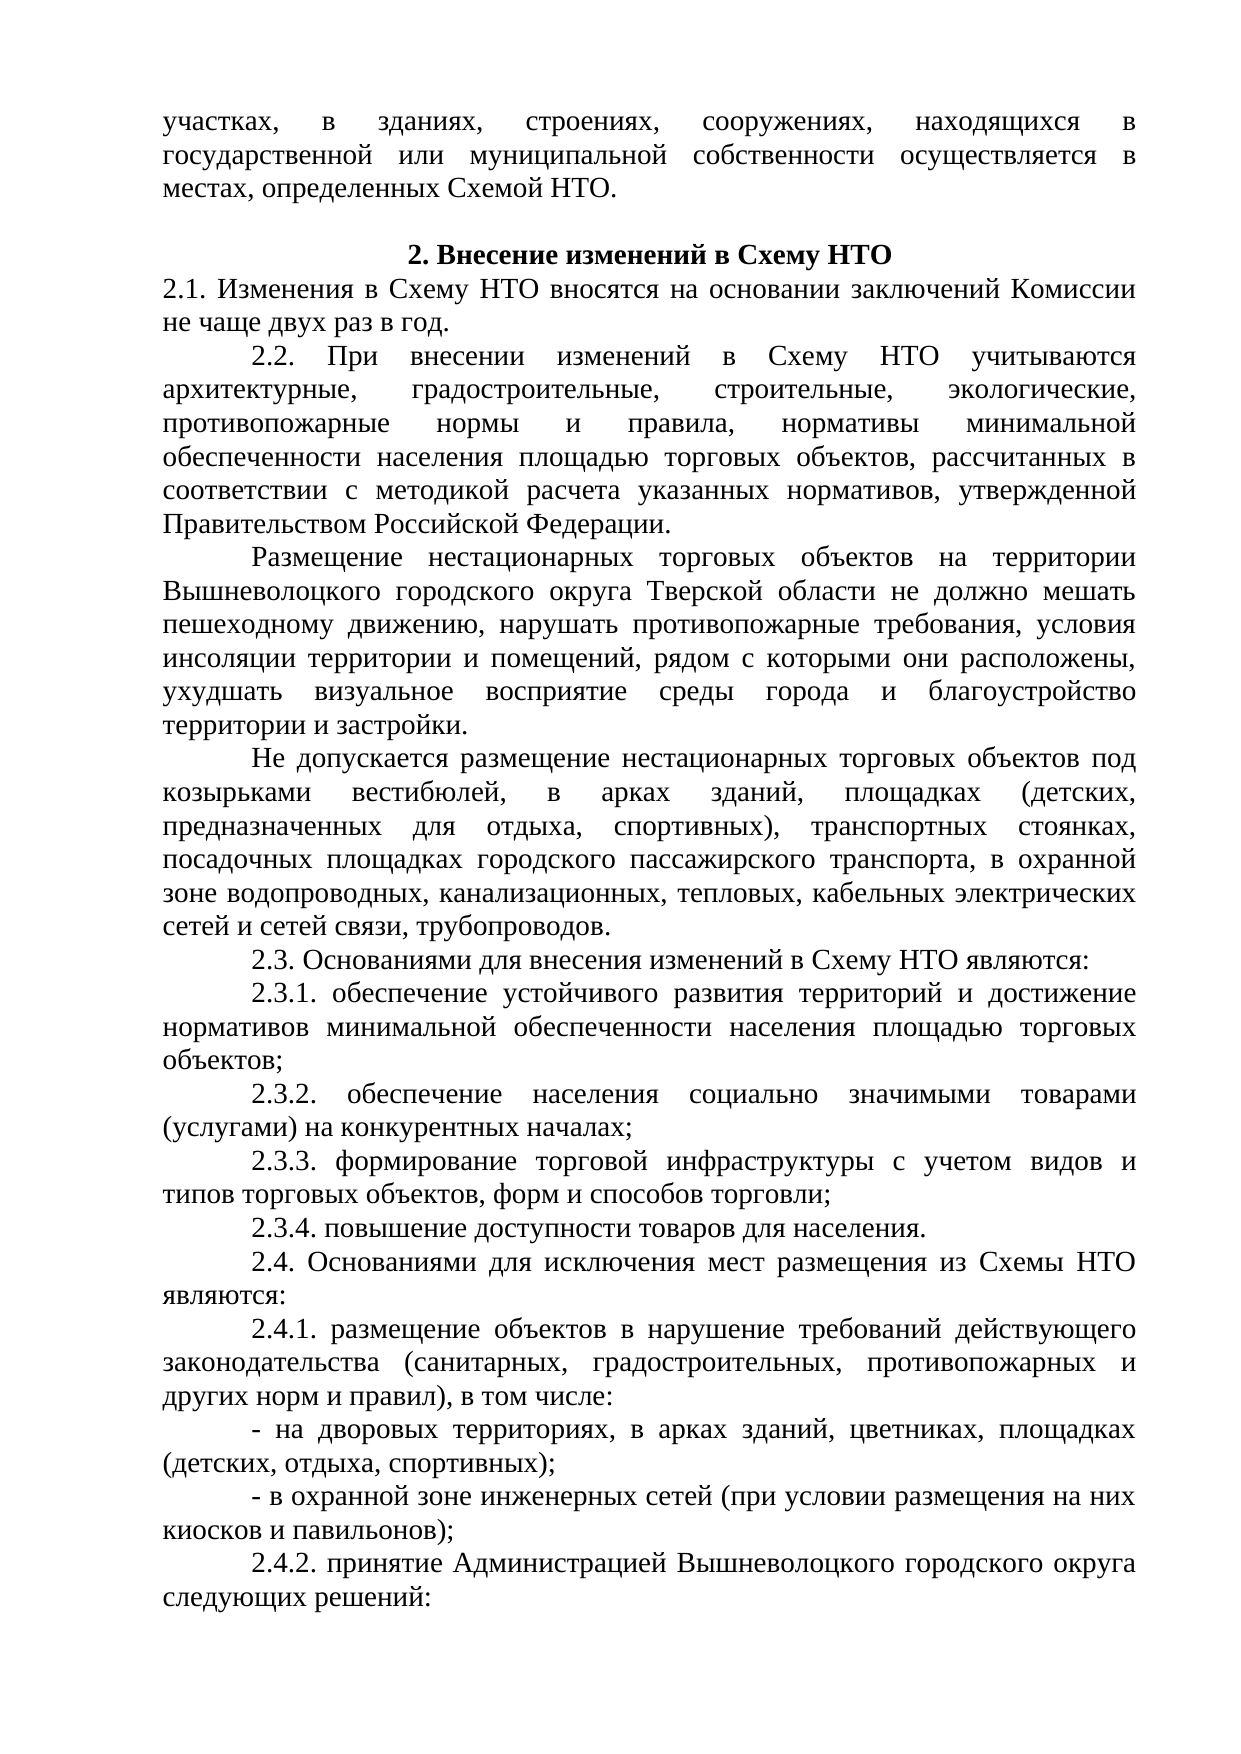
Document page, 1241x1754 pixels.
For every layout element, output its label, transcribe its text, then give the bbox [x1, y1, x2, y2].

text 2.2. При внесении изменений в Схему НТО учитываются архитектурные, градостроительные, строительные, экологические, противопожарные нормы и правила, нормативы минимальной обеспеченности населения площадью торговых объектов, рассчитанных в соответствии с методикой расчета указанных нормативов, утвержденной Правительством Российской Федерации. [162, 338, 1137, 539]
text - в охранной зоне инженерных сетей (при условии размещения на них киосков и павильонов); [162, 1478, 1137, 1546]
text 2.4. Основаниями для исключения мест размещения из Схемы НТО являются: [162, 1244, 1137, 1311]
text 2.3.4. повышение доступности товаров для населения. [162, 1210, 1137, 1244]
text 2.1. Изменения в Схему НТО вносятся на основании заключений Комиссии не чаще двух раз в год. [162, 271, 1137, 338]
text 2.3.2. обеспечение населения социально значимыми товарами (услугами) на конкурентных началах; [162, 1076, 1137, 1143]
text 2.4.2. принятие Администрацией Вышневолоцкого городского округа следующих решений: [162, 1546, 1137, 1613]
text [162, 103, 1137, 204]
text 2.3.3. формирование торговой инфраструктуры с учетом видов и типов торговых объектов, форм и способов торговли; [162, 1143, 1137, 1210]
subtitle 2. Внесение изменений в Схему НТО [162, 237, 1137, 271]
text - на дворовых территориях, в арках зданий, цветниках, площадках (детских, отдыха, спортивных); [162, 1411, 1137, 1478]
text 2.3.1. обеспечение устойчивого развития территорий и достижение нормативов минимальной обеспеченности населения площадью торговых объектов; [162, 975, 1137, 1076]
text Не допускается размещение нестационарных торговых объектов под козырьками вестибюлей, в арках зданий, площадках (детских, предназначенных для отдыха, спортивных), транспортных стоянках, посадочных площадках городского пассажирского транспорта, в охранной зоне водопроводных, канализационных, тепловых, кабельных электрических сетей и сетей связи, трубопроводов. [162, 741, 1137, 942]
text Размещение нестационарных торговых объектов на территории Вышневолоцкого городского округа Тверской области не должно мешать пешеходному движению, нарушать противопожарные требования, условия инсоляции территории и помещений, рядом с которыми они расположены, ухудшать визуальное восприятие среды города и благоустройство территории и застройки. [162, 539, 1137, 741]
text 2.3. Основаниями для внесения изменений в Схему НТО являются: [162, 942, 1137, 975]
text 2.4.1. размещение объектов в нарушение требований действующего законодательства (санитарных, градостроительных, противопожарных и других норм и правил), в том числе: [162, 1311, 1137, 1411]
